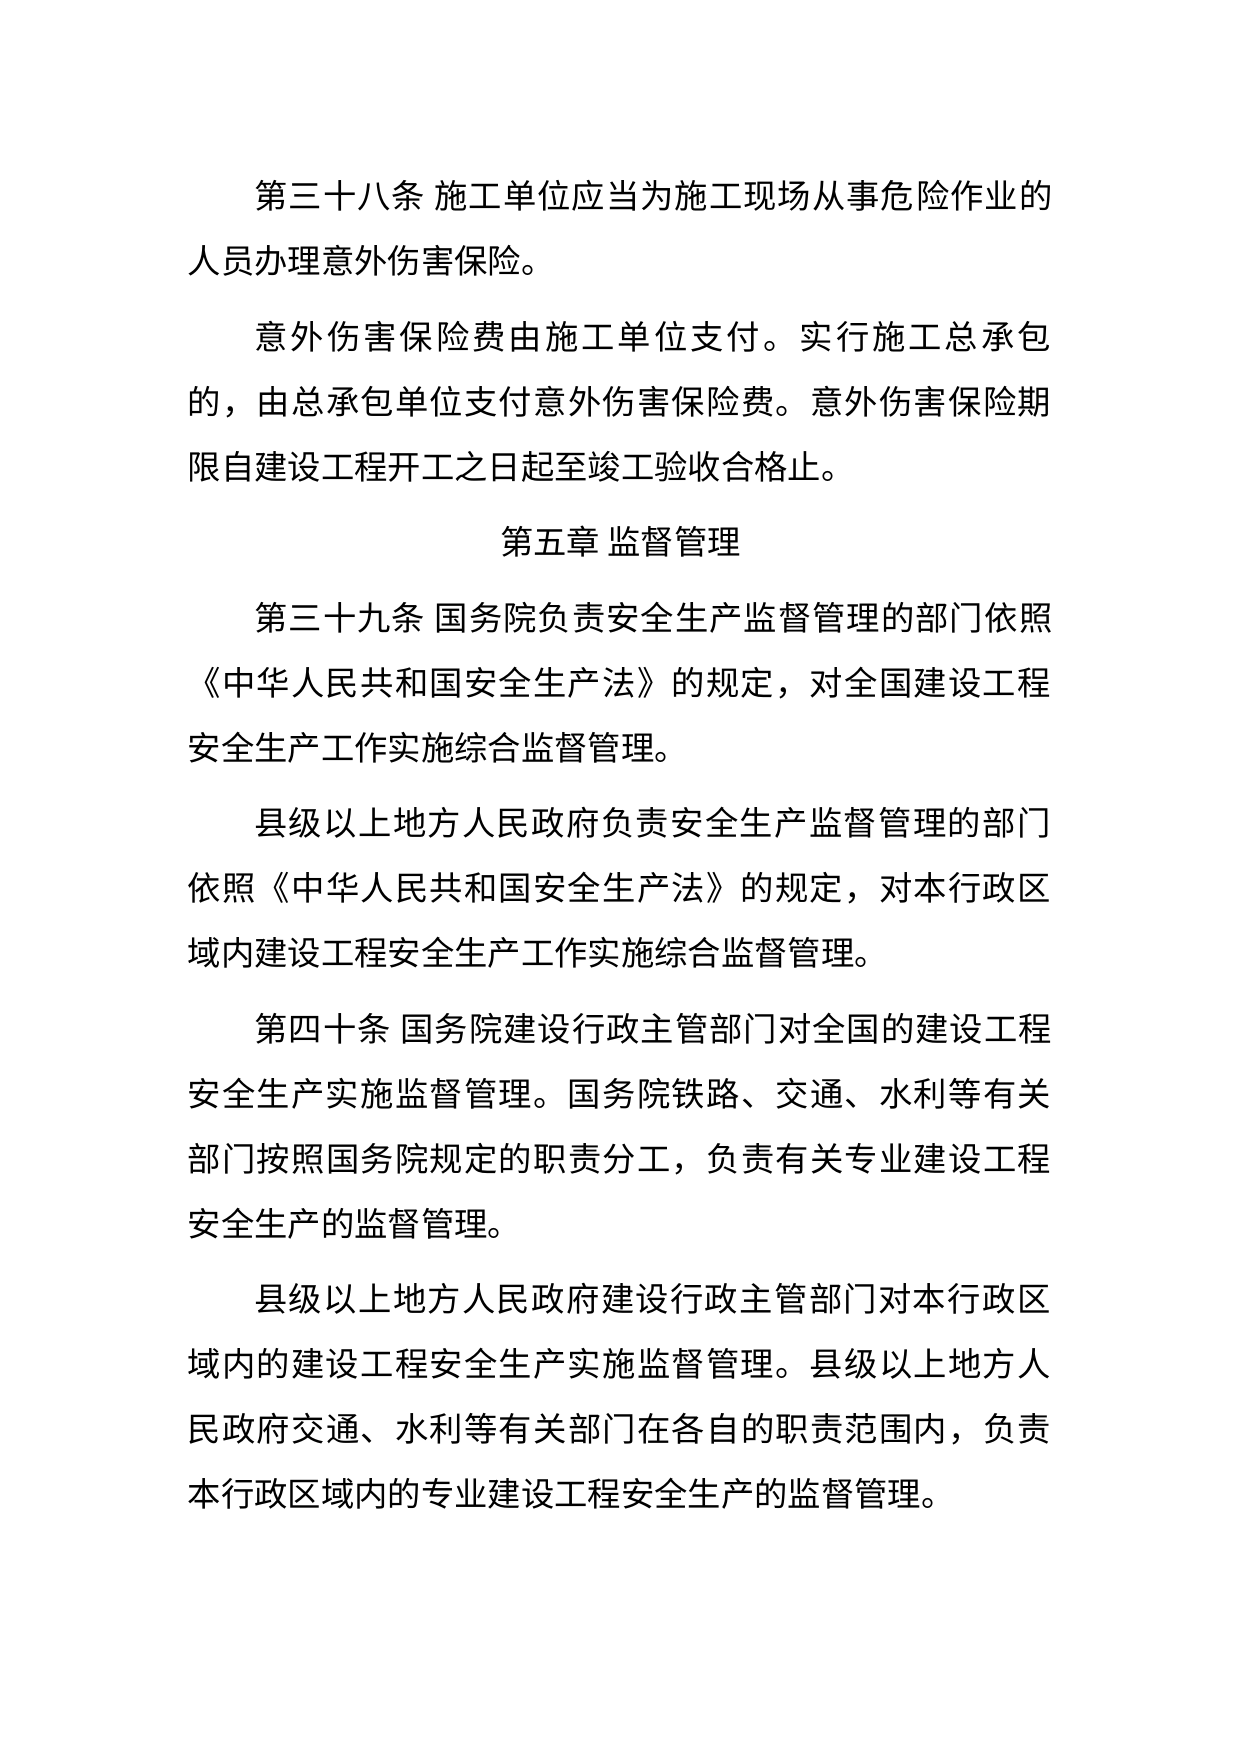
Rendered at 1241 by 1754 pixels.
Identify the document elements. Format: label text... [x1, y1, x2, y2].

text 第三十八条 施工单位应当为施工现场从事危险作业的人员办理意外伤害保险。 [187, 162, 1053, 292]
text 第四十条 国务院建设行政主管部门对全国的建设工程安全生产实施监督管理。国务院铁路、交通、水利等有关部门按照国务院规定的职责分工，负责有关专业建设工程安全生产的监督管理。 [187, 994, 1053, 1254]
text 县级以上地方人民政府建设行政主管部门对本行政区域内的建设工程安全生产实施监督管理。县级以上地方人民政府交通、水利等有关部门在各自的职责范围内，负责本行政区域内的专业建设工程安全生产的监督管理。 [187, 1264, 1053, 1524]
text 意外伤害保险费由施工单位支付。实行施工总承包的，由总承包单位支付意外伤害保险费。意外伤害保险期限自建设工程开工之日起至竣工验收合格止。 [187, 302, 1053, 497]
text 第三十九条 国务院负责安全生产监督管理的部门依照《中华人民共和国安全生产法》的规定，对全国建设工程安全生产工作实施综合监督管理。 [187, 583, 1053, 778]
text 县级以上地方人民政府负责安全生产监督管理的部门依照《中华人民共和国安全生产法》的规定，对本行政区域内建设工程安全生产工作实施综合监督管理。 [187, 789, 1053, 984]
text 第五章 监督管理 [187, 508, 1053, 573]
